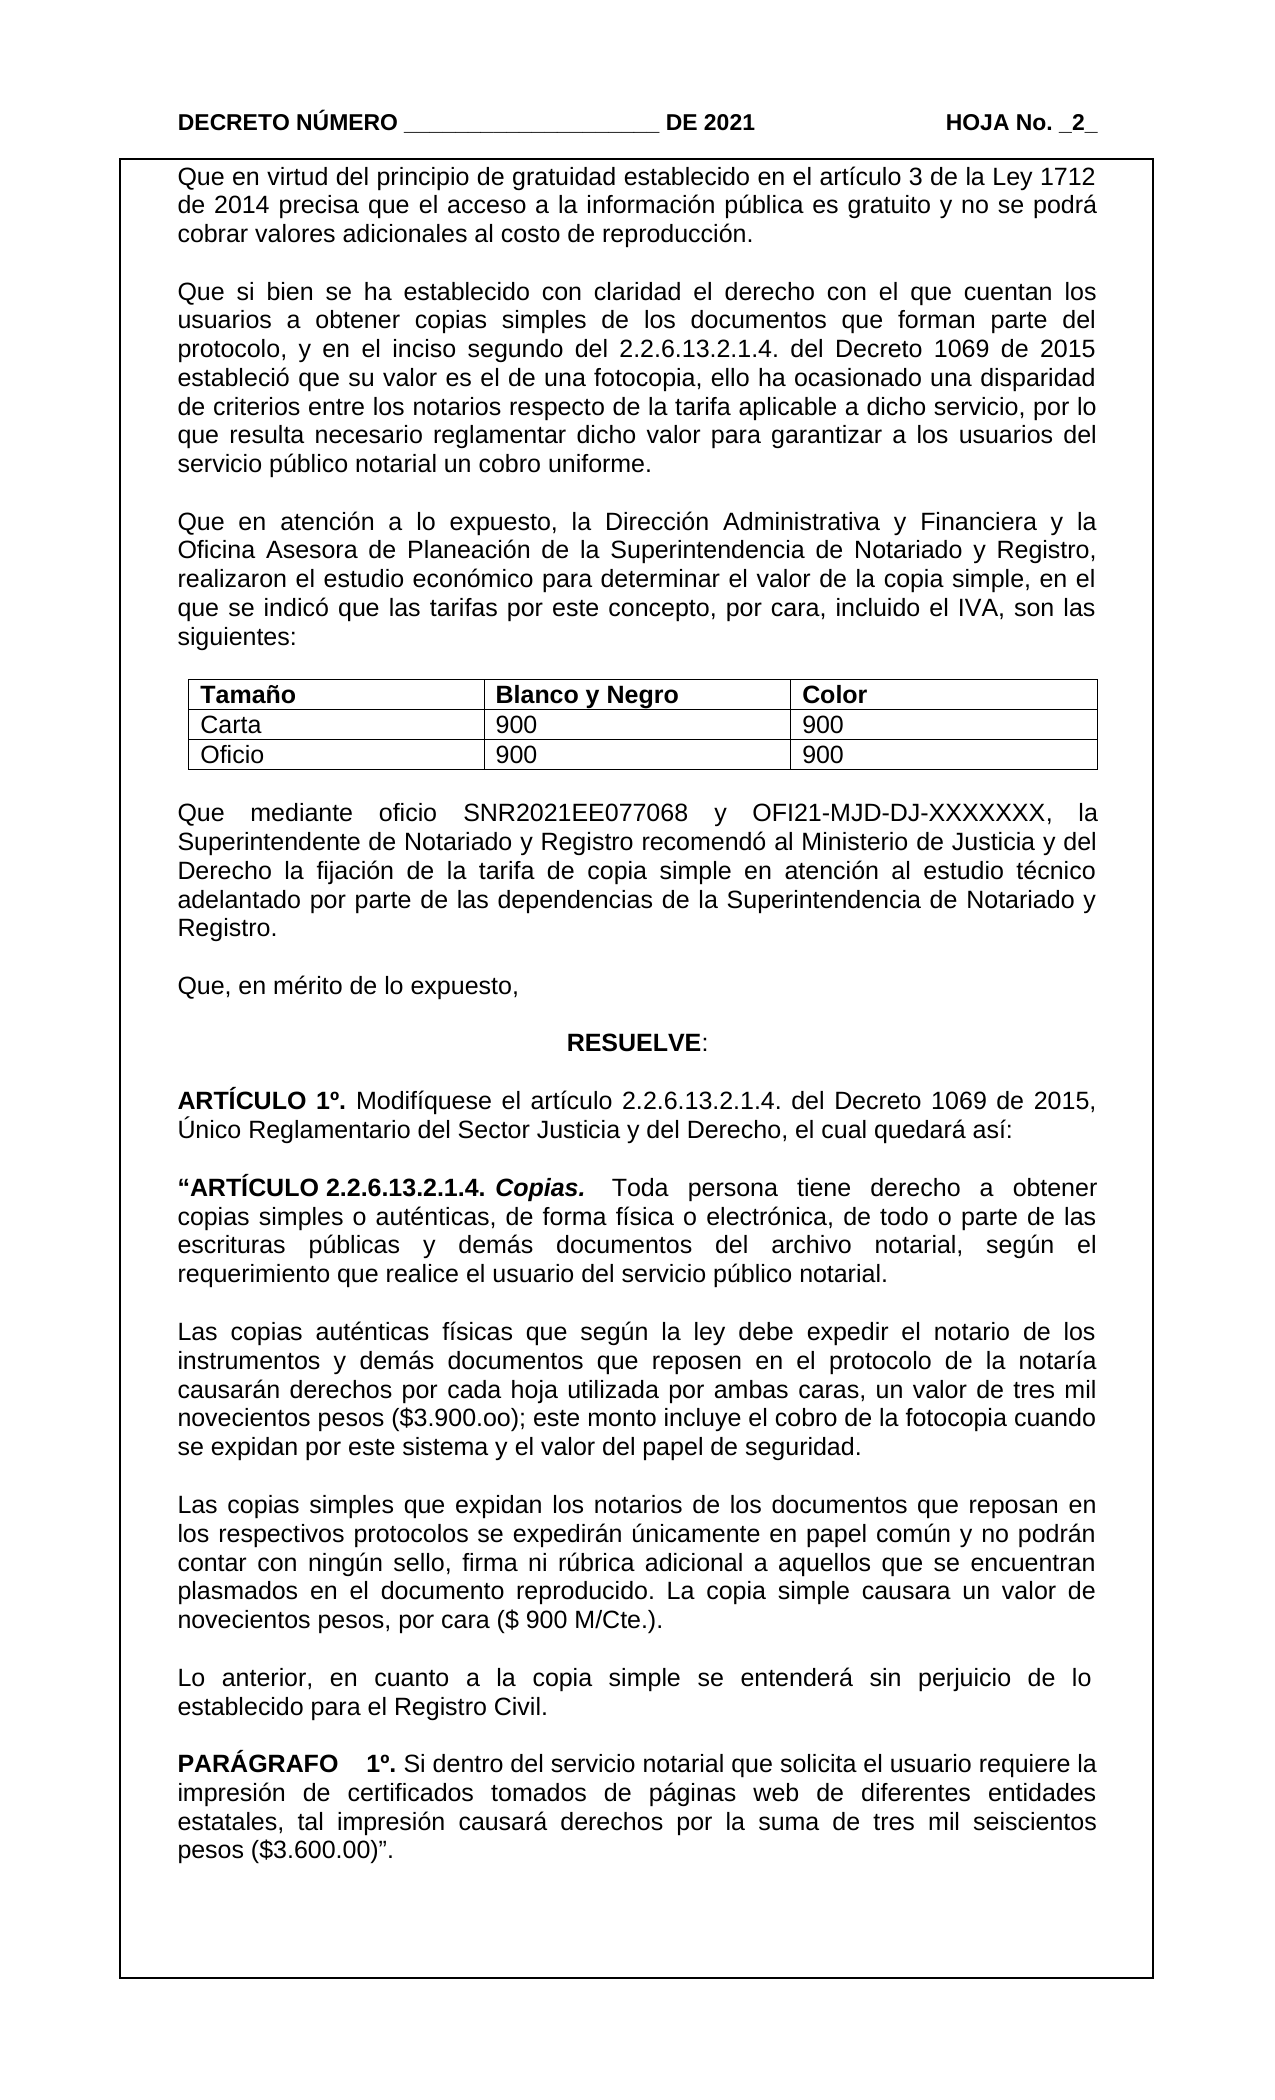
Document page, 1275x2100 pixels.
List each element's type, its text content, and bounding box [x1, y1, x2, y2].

text Que en atención a lo expuesto, la Dirección Administrativa y Financiera y la Oficina Asesora de Planeación de la Superintendencia de Notariado y Registro, realizaron el estudio económico para determinar el valor de la copia simple, en el que se indicó que las tarifas por este concepto, por cara, incluido el IVA, son las siguientes: [177, 507, 1098, 651]
table_cell 900 [485, 710, 790, 739]
table_header Color [791, 680, 1097, 709]
table_cell 900 [791, 740, 1097, 769]
text Que en virtud del principio de gratuidad establecido en el artículo 3 de la Ley 1712 de 2014 precisa que el acceso a la información pública es gratuito y no se podrá cobrar valores adicionales al costo de reproducción. [177, 162, 1098, 248]
table_header Blanco y Negro [485, 680, 790, 709]
table_cell Carta [189, 710, 484, 739]
table_cell 900 [485, 740, 790, 769]
table_cell Oficio [189, 740, 484, 769]
text Las copias simples que expidan los notarios de los documentos que reposan en los respectivos protocolos se expedirán únicamente en papel común y no podrán contar con ningún sello, firma ni rúbrica adicional a aquellos que se encuentran plasmados en el documento reproducido. La copia simple causara un valor de novecientos pesos, por cara ($ 900 M/Cte.). [177, 1490, 1098, 1634]
text RESUELVE: [177, 1028, 1098, 1057]
table_cell 900 [791, 710, 1097, 739]
table_header Tamaño [189, 680, 484, 709]
text Las copias auténticas físicas que según la ley debe expedir el notario de los instrumentos y demás documentos que reposen en el protocolo de la notaría causarán derechos por cada hoja utilizada por ambas caras, un valor de tres mil novecientos pesos ($3.900.oo); este monto incluye el cobro de la fotocopia cuando se expidan por este sistema y el valor del papel de seguridad. [177, 1317, 1098, 1461]
text Que mediante oficio SNR2021EE077068 y OFI21-MJD-DJ-XXXXXXX, la Superintendente de Notariado y Registro recomendó al Ministerio de Justicia y del Derecho la fijación de la tarifa de copia simple en atención al estudio técnico adelantado por parte de las dependencias de la Superintendencia de Notariado y Registro. [177, 798, 1098, 942]
text ARTÍCULO 1º. Modifíquese el artículo 2.2.6.13.2.1.4. del Decreto 1069 de 2015, Único Reglamentario del Sector Justicia y del Derecho, el cual quedará así: [177, 1086, 1098, 1144]
text Que, en mérito de lo expuesto, [177, 971, 1098, 1000]
text PARÁGRAFO 1º. Si dentro del servicio notarial que solicita el usuario requiere la impresión de certificados tomados de páginas web de diferentes entidades estatales, tal impresión causará derechos por la suma de tres mil seiscientos pesos ($3.600.00)”. [177, 1749, 1098, 1864]
text Que si bien se ha establecido con claridad el derecho con el que cuentan los usuarios a obtener copias simples de los documentos que forman parte del protocolo, y en el inciso segundo del 2.2.6.13.2.1.4. del Decreto 1069 de 2015 estableció que su valor es el de una fotocopia, ello ha ocasionado una disparidad de criterios entre los notarios respecto de la tarifa aplicable a dicho servicio, por lo que resulta necesario reglamentar dicho valor para garantizar a los usuarios del servicio público notarial un cobro uniforme. [177, 277, 1098, 478]
text Lo anterior, en cuanto a la copia simple se entenderá sin perjuicio de lo establecido para el Registro Civil. [177, 1663, 1093, 1721]
text “ARTÍCULO 2.2.6.13.2.1.4. Copias. Toda persona tiene derecho a obtener copias simples o auténticas, de forma física o electrónica, de todo o parte de las escrituras públicas y demás documentos del archivo notarial, según el requerimiento que realice el usuario del servicio público notarial. [177, 1173, 1098, 1288]
